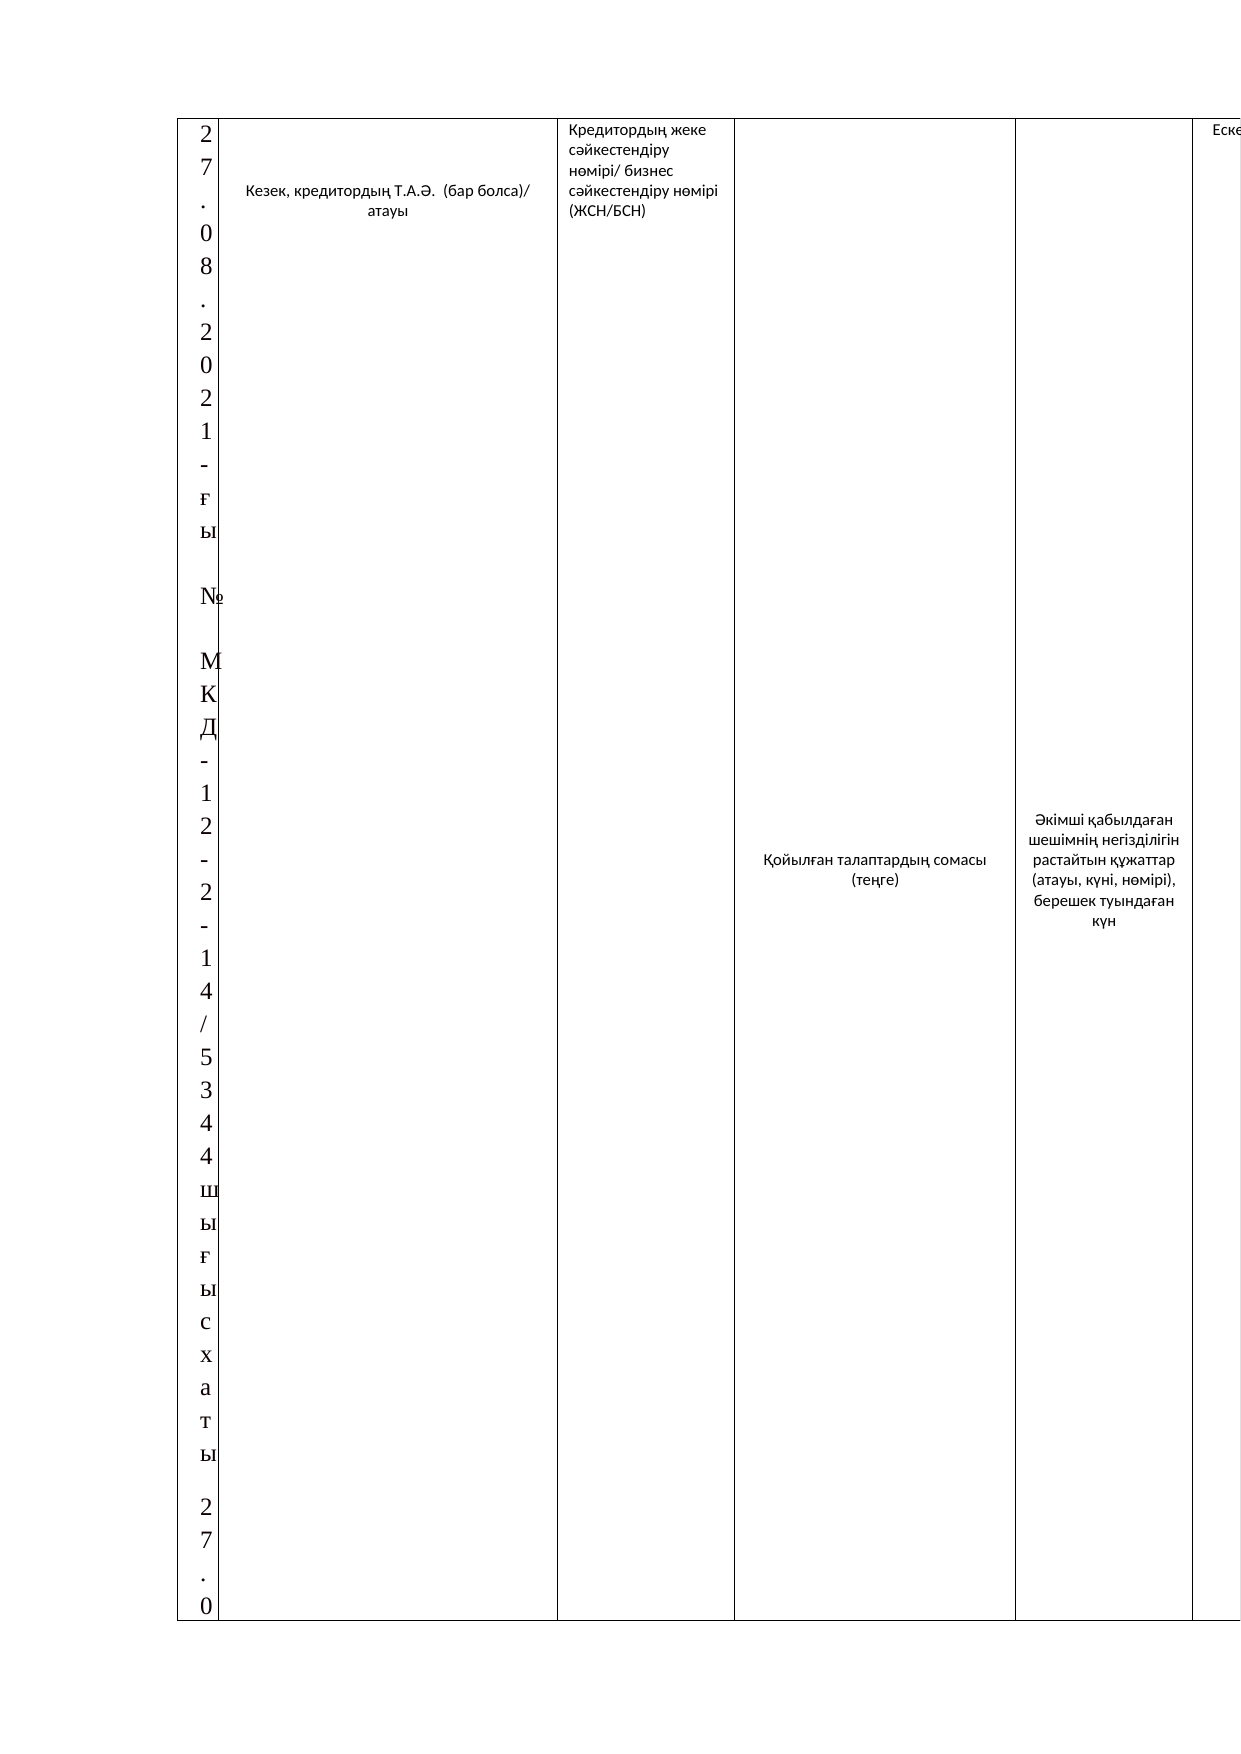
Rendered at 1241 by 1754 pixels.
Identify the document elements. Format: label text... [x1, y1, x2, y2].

table_header № п/п [178, 119, 218, 1620]
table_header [219, 119, 557, 1620]
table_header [1016, 119, 1192, 1620]
table_header Ескертпе [1193, 119, 1240, 1620]
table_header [558, 119, 734, 1620]
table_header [735, 119, 1015, 1620]
